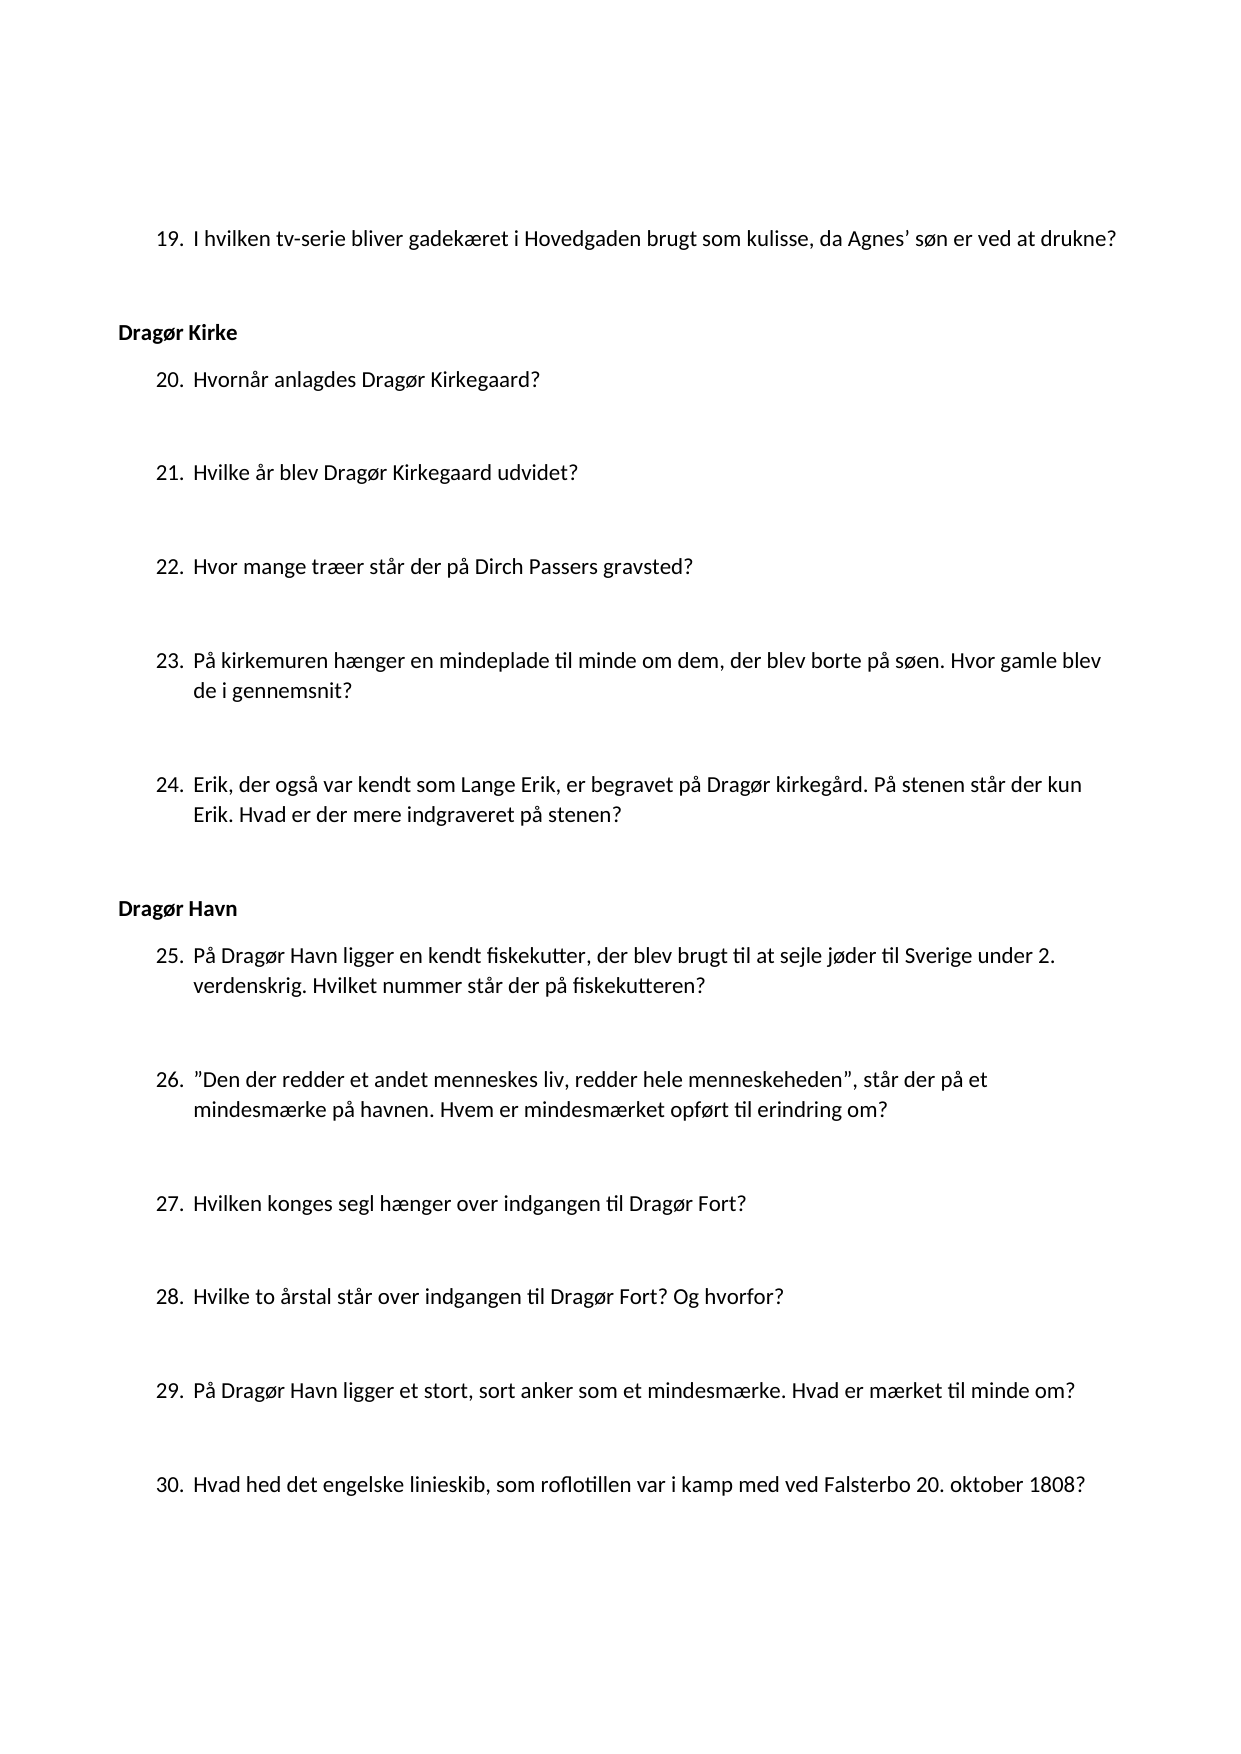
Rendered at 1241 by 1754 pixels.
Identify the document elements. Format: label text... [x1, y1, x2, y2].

list I hvilken tv-serie bliver gadekæret i Hovedgaden brugt som kulisse, da Agnes’ søn er ved at drukne? [156, 224, 1122, 252]
list På Dragør Havn ligger en kendt fiskekutter, der blev brugt til at sejle jøder til Sverige under 2. verdenskrig. Hvilket nummer står der på fiskekutteren? [156, 941, 1122, 999]
list Hvornår anlagdes Dragør Kirkegaard? [156, 365, 1122, 393]
list Hvad hed det engelske linieskib, som roflotillen var i kamp med ved Falsterbo 20. oktober 1808? [156, 1470, 1122, 1498]
list ”Den der redder et andet menneskes liv, redder hele menneskeheden”, står der på et mindesmærke på havnen. Hvem er mindesmærket opført til erindring om? [156, 1065, 1122, 1123]
list Hvilke to årstal står over indgangen til Dragør Fort? Og hvorfor? [156, 1282, 1122, 1310]
list På Dragør Havn ligger et stort, sort anker som et mindesmærke. Hvad er mærket til minde om? [156, 1376, 1122, 1404]
list På kirkemuren hænger en mindeplade til minde om dem, der blev borte på søen. Hvor gamle blev de i gennemsnit? [156, 646, 1122, 704]
list Hvilke år blev Dragør Kirkegaard udvidet? [156, 458, 1122, 486]
list Hvilken konges segl hænger over indgangen til Dragør Fort? [156, 1189, 1122, 1217]
text Dragør Kirke [118, 318, 1122, 346]
list Erik, der også var kendt som Lange Erik, er begravet på Dragør kirkegård. På stenen står der kun Erik. Hvad er der mere indgraveret på stenen? [156, 770, 1122, 828]
text Dragør Havn [118, 894, 1122, 922]
list Hvor mange træer står der på Dirch Passers gravsted? [156, 552, 1122, 580]
